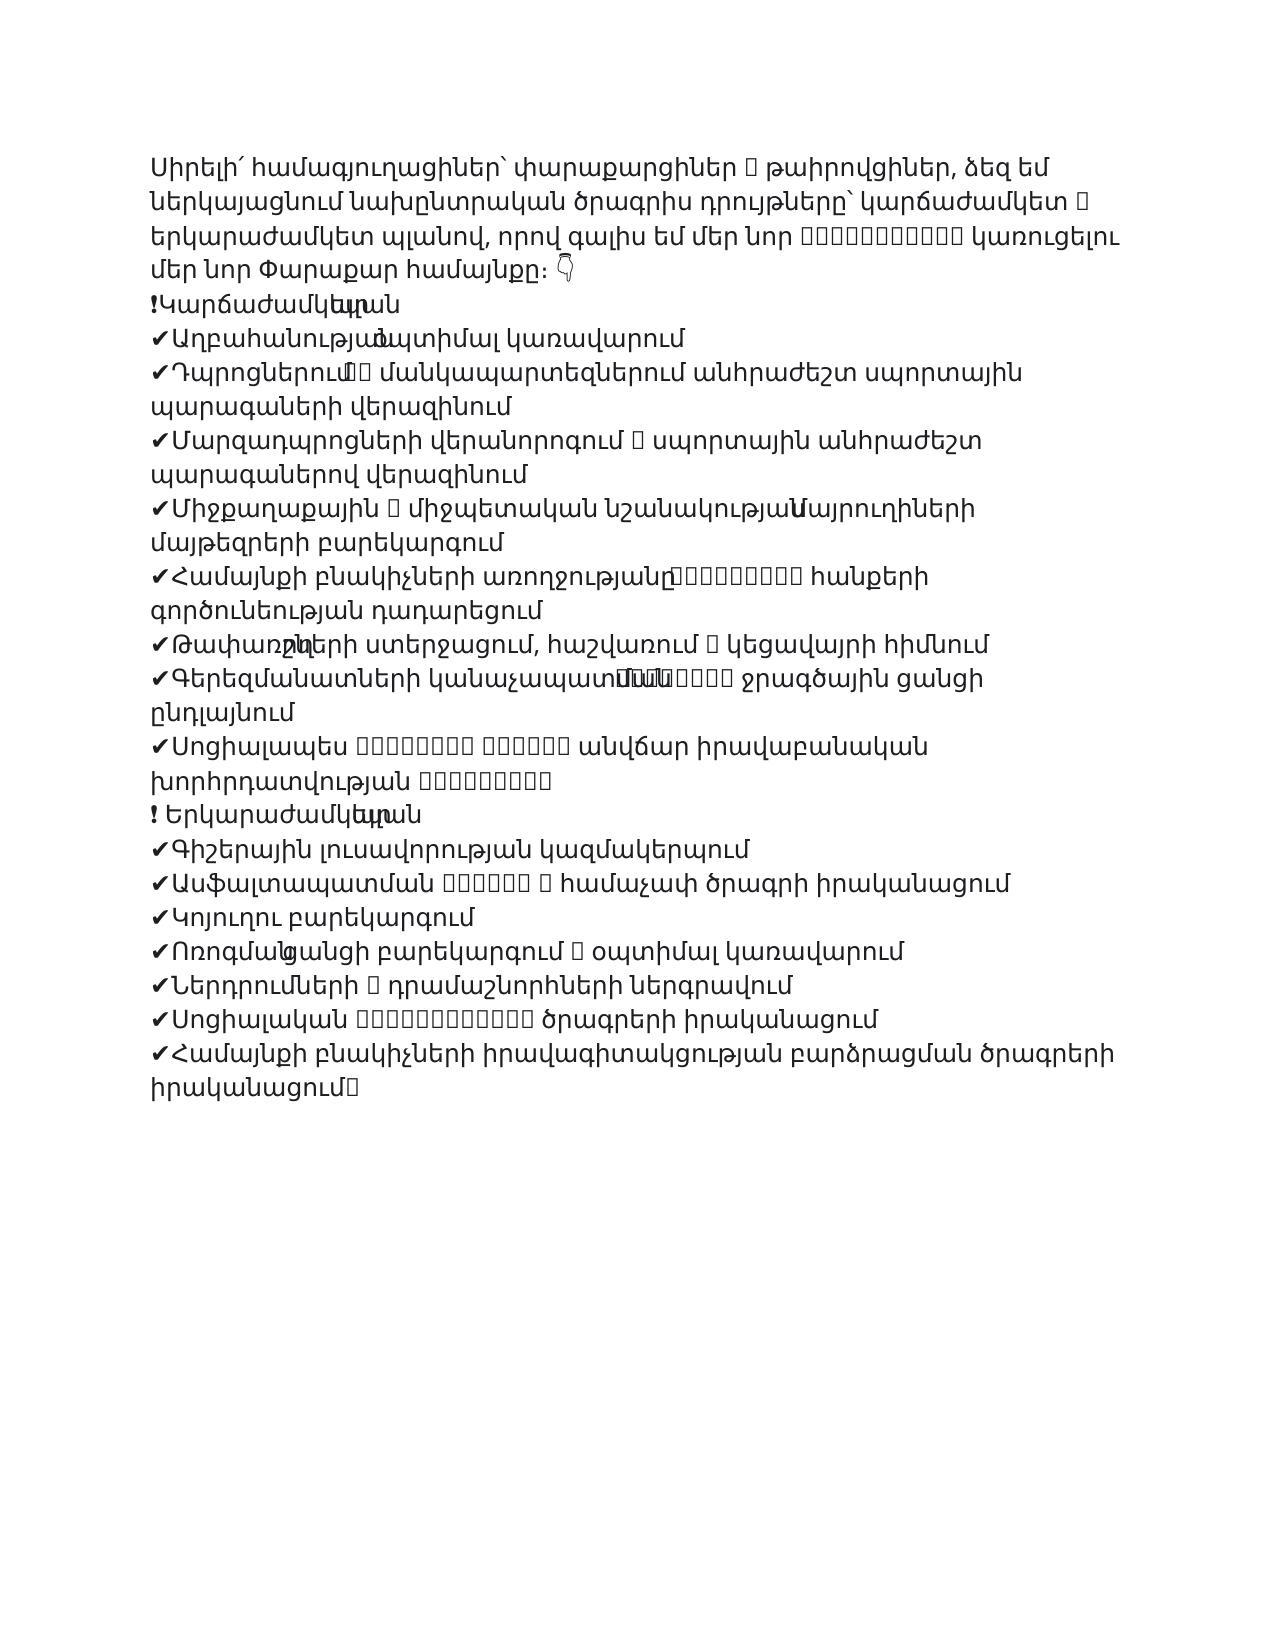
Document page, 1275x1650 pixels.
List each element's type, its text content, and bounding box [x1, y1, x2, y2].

text ✔️Մարզադպրոցների վերանորոգում և սպորտային անհրաժեշտ պարագաներով վերազինում [150, 422, 1125, 491]
text ❗️ Երկարաժամկետ պլան [150, 797, 1125, 831]
text ✔️Գիշերային լուսավորության կազմակերպում [150, 831, 1125, 865]
text ✔️Ներդրումների և դրամաշնորհների ներգրավում [150, 967, 1125, 1002]
text ✔️Թափառող շների ստերջացում, հաշվառում և կեցավայրի հիմնում [150, 627, 1125, 661]
text ✔️Սոցիալապես անապահով անձանց անվճար իրավաբանական խորհրդատվության ապահովում [150, 729, 1125, 797]
text ✔️Գերեզմանատների կանաչապատման նպատակով ջրագծային ցանցի ընդլայնում [150, 661, 1125, 729]
text ✔️Միջքաղաքային և միջպետական նշանակության մայրուղիների մայթեզրերի բարեկարգում [150, 491, 1125, 559]
text ✔️Աղբահանության օպտիմալ կառավարում [150, 320, 1125, 354]
text ✔️Ասֆալտապատման կայուն և համաչափ ծրագրի իրականացում [150, 865, 1125, 899]
text ❗️Կարճաժամկետ պլան [150, 286, 1125, 320]
text ✔️Դպրոցներում ու մանկապարտեզներում անհրաժեշտ սպորտային պարագաների վերազինում [150, 354, 1125, 422]
text ✔️Համայնքի բնակիչների իրավագիտակցության բարձրացման ծրագրերի իրականացում։ [150, 1036, 1125, 1104]
text ✔️Ոռոգման ցանցի բարեկարգում և օպտիմալ կառավարում [150, 933, 1125, 967]
text ✔️Համայնքի բնակիչների առողջությանը սպառնացող հանքերի գործունեության դադարեցում [150, 559, 1125, 627]
text ✔️Սոցիալական ապահովության ծրագրերի իրականացում [150, 1002, 1125, 1036]
text ✔️Կոյուղու բարեկարգում [150, 899, 1125, 933]
text Սիրելի՛ համագյուղացիներ՝ փարաքարցիներ և թաիրովցիներ, ձեզ եմ ներկայացնում նախընտրական ծրագրիս դրույթները՝ կարճաժամկետ և երկարաժամկետ պլանով, որով գալիս եմ մեր նոր Հայաստանում կառուցելու մեր նոր Փարաքար համայնքը։ 👇 [150, 150, 1125, 286]
